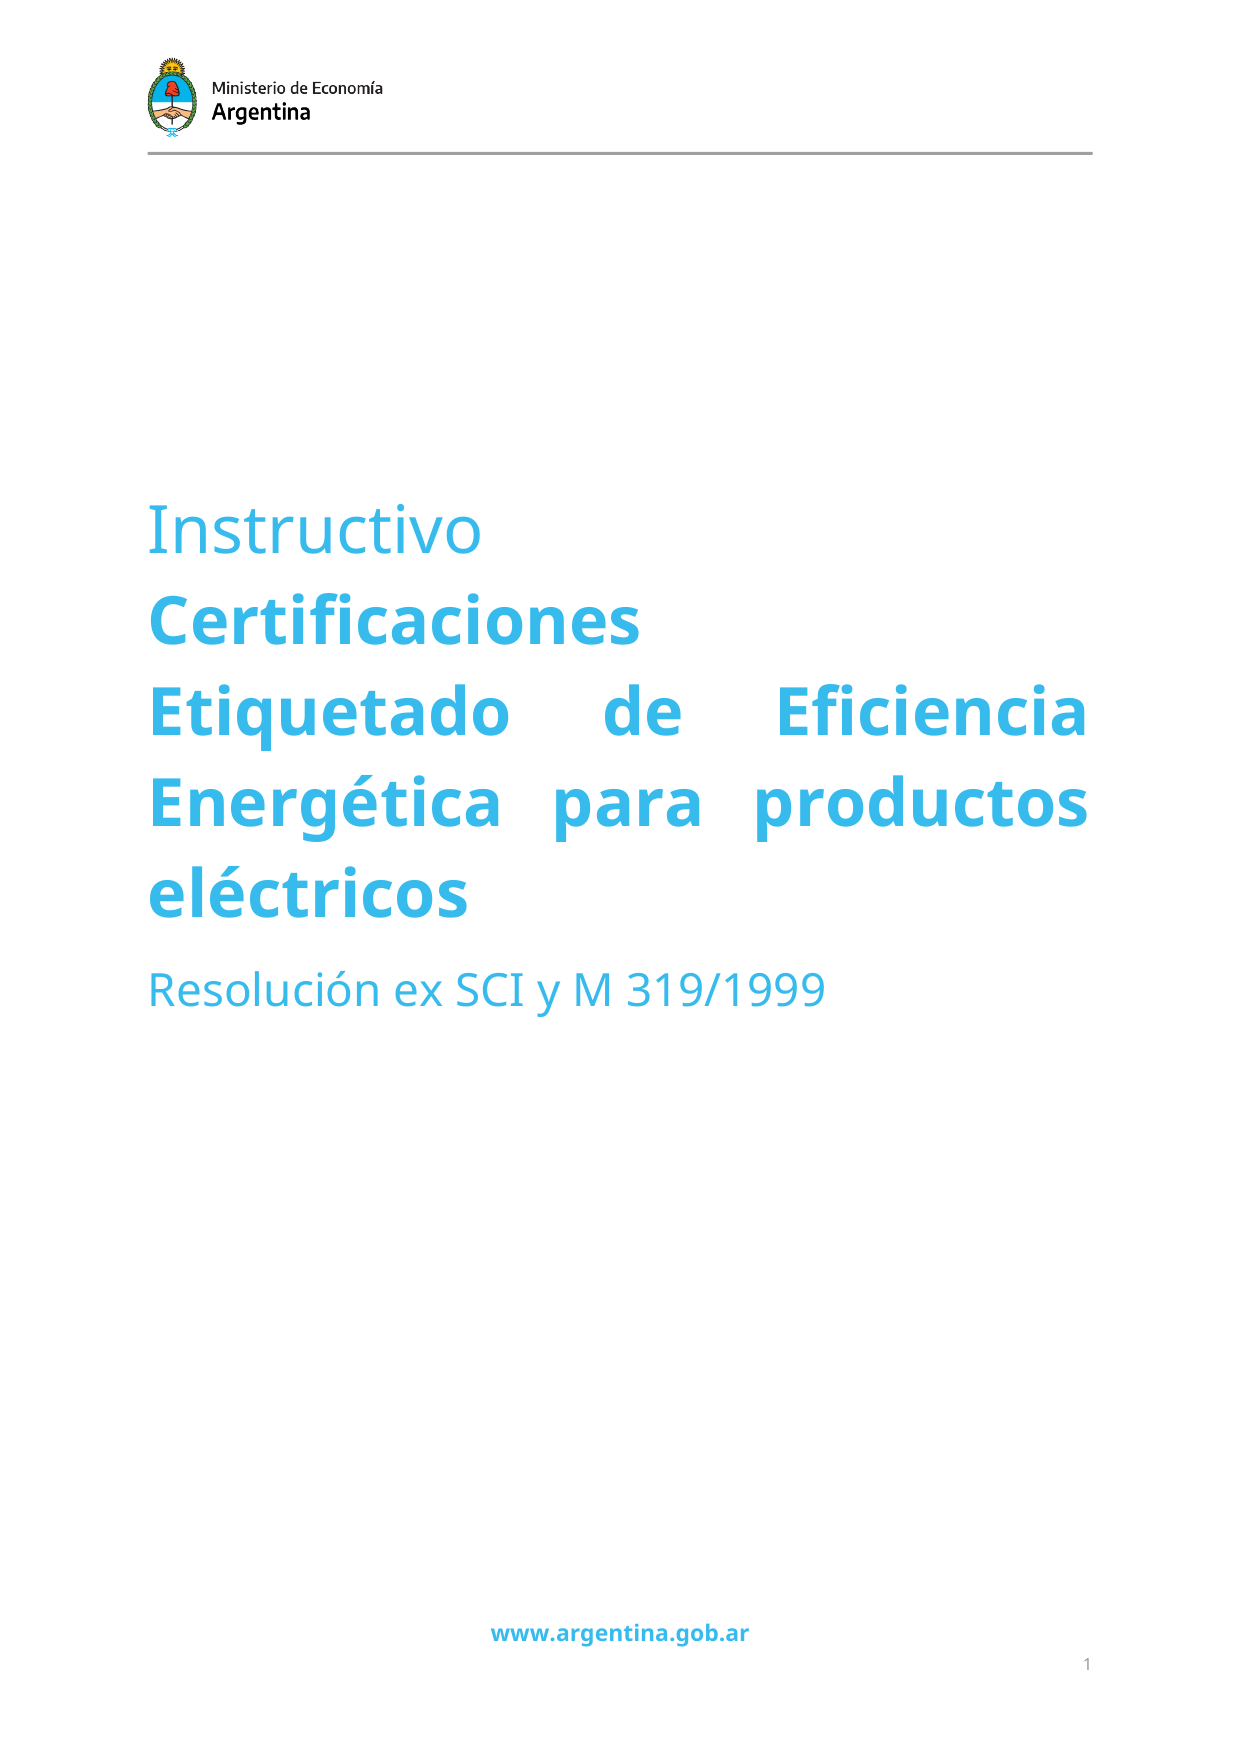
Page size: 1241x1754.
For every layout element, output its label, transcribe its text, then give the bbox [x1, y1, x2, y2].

text Instructivo Certificaciones Etiquetado de Eficiencia Energética para productos eléctricos [148, 483, 1091, 937]
picture [147, 57, 383, 137]
text Resolución ex SCI y M 319/1999 [148, 958, 1091, 1020]
